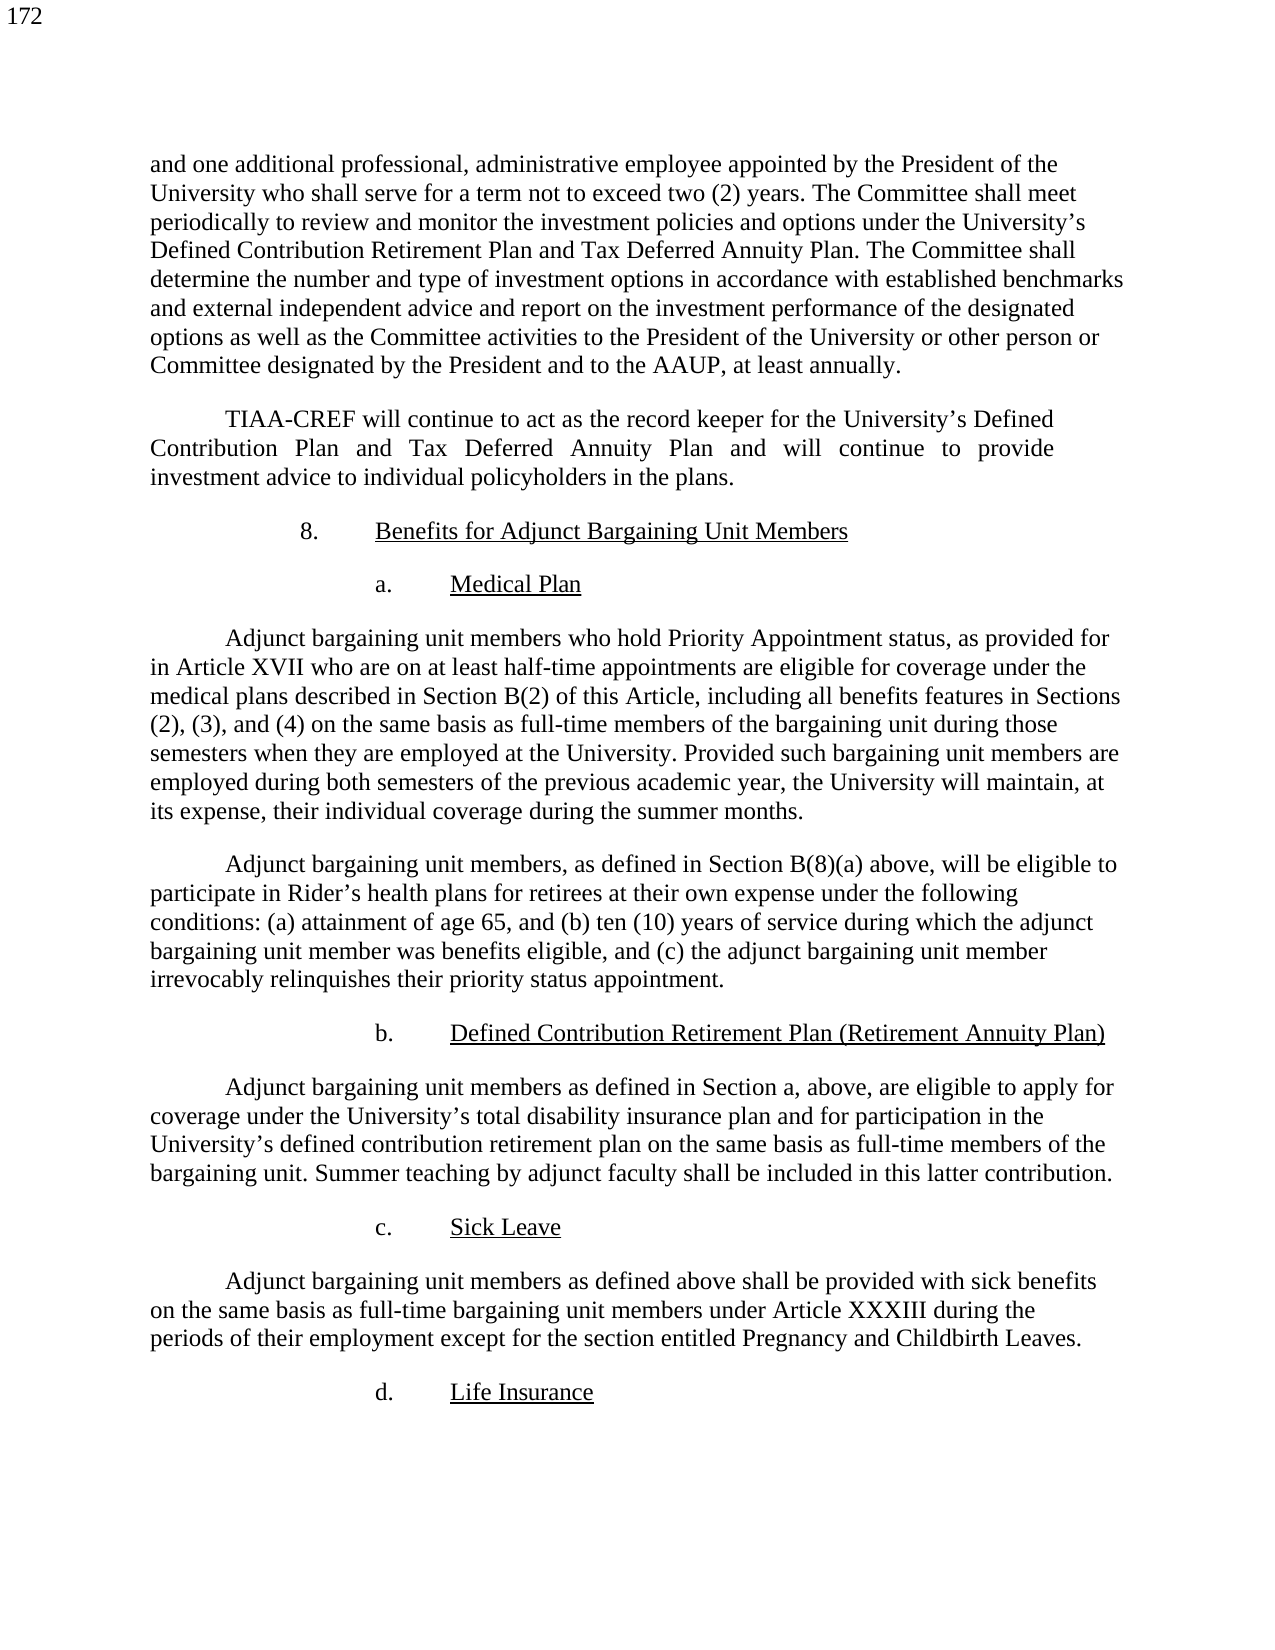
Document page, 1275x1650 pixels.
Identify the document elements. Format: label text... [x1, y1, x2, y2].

text Adjunct bargaining unit members as defined above shall be provided with sick benefits on the same basis as full-time bargaining unit members under Article XXXIII during the periods of their employment except for the section entitled Pregnancy and Childbirth Leaves. [150, 1266, 1115, 1352]
list Medical Plan [375, 569, 1137, 598]
text and one additional professional, administrative employee appointed by the President of the University who shall serve for a term not to exceed two (2) years. The Committee shall meet periodically to review and monitor the investment policies and options under the University’s Defined Contribution Retirement Plan and Tax Deferred Annuity Plan. The Committee shall determine the number and type of investment options in accordance with established benchmarks and external independent advice and report on the investment performance of the designated options as well as the Committee activities to the President of the University or other person or Committee designated by the President and to the AAUP, at least annually. [150, 149, 1137, 379]
list Life Insurance [375, 1377, 1137, 1406]
list Defined Contribution Retirement Plan (Retirement Annuity Plan) [375, 1018, 1137, 1047]
text Adjunct bargaining unit members who hold Priority Appointment status, as provided for in Article XVII who are on at least half-time appointments are eligible for coverage under the medical plans described in Section B(2) of this Article, including all benefits features in Sections (2), (3), and (4) on the same basis as full-time members of the bargaining unit during those semesters when they are employed at the University. Provided such bargaining unit members are employed during both semesters of the previous academic year, the University will maintain, at its expense, their individual coverage during the summer months. [150, 623, 1124, 824]
list Sick Leave [375, 1212, 1137, 1241]
text Adjunct bargaining unit members as defined in Section a, above, are eligible to apply for coverage under the University’s total disability insurance plan and for participation in the University’s defined contribution retirement plan on the same basis as full-time members of the bargaining unit. Summer teaching by adjunct faculty shall be included in this latter contribution. [150, 1072, 1121, 1187]
text Adjunct bargaining unit members, as defined in Section B(8)(a) above, will be eligible to participate in Rider’s health plans for retirees at their own expense under the following conditions: (a) attainment of age 65, and (b) ten (10) years of service during which the adjunct bargaining unit member was benefits eligible, and (c) the adjunct bargaining unit member irrevocably relinquishes their priority status appointment. [150, 849, 1124, 993]
text TIAA-CREF will continue to act as the record keeper for the University’s Defined Contribution Plan and Tax Deferred Annuity Plan and will continue to provide investment advice to individual policyholders in the plans. [150, 404, 1054, 491]
list Benefits for Adjunct Bargaining Unit Members [300, 516, 1137, 544]
